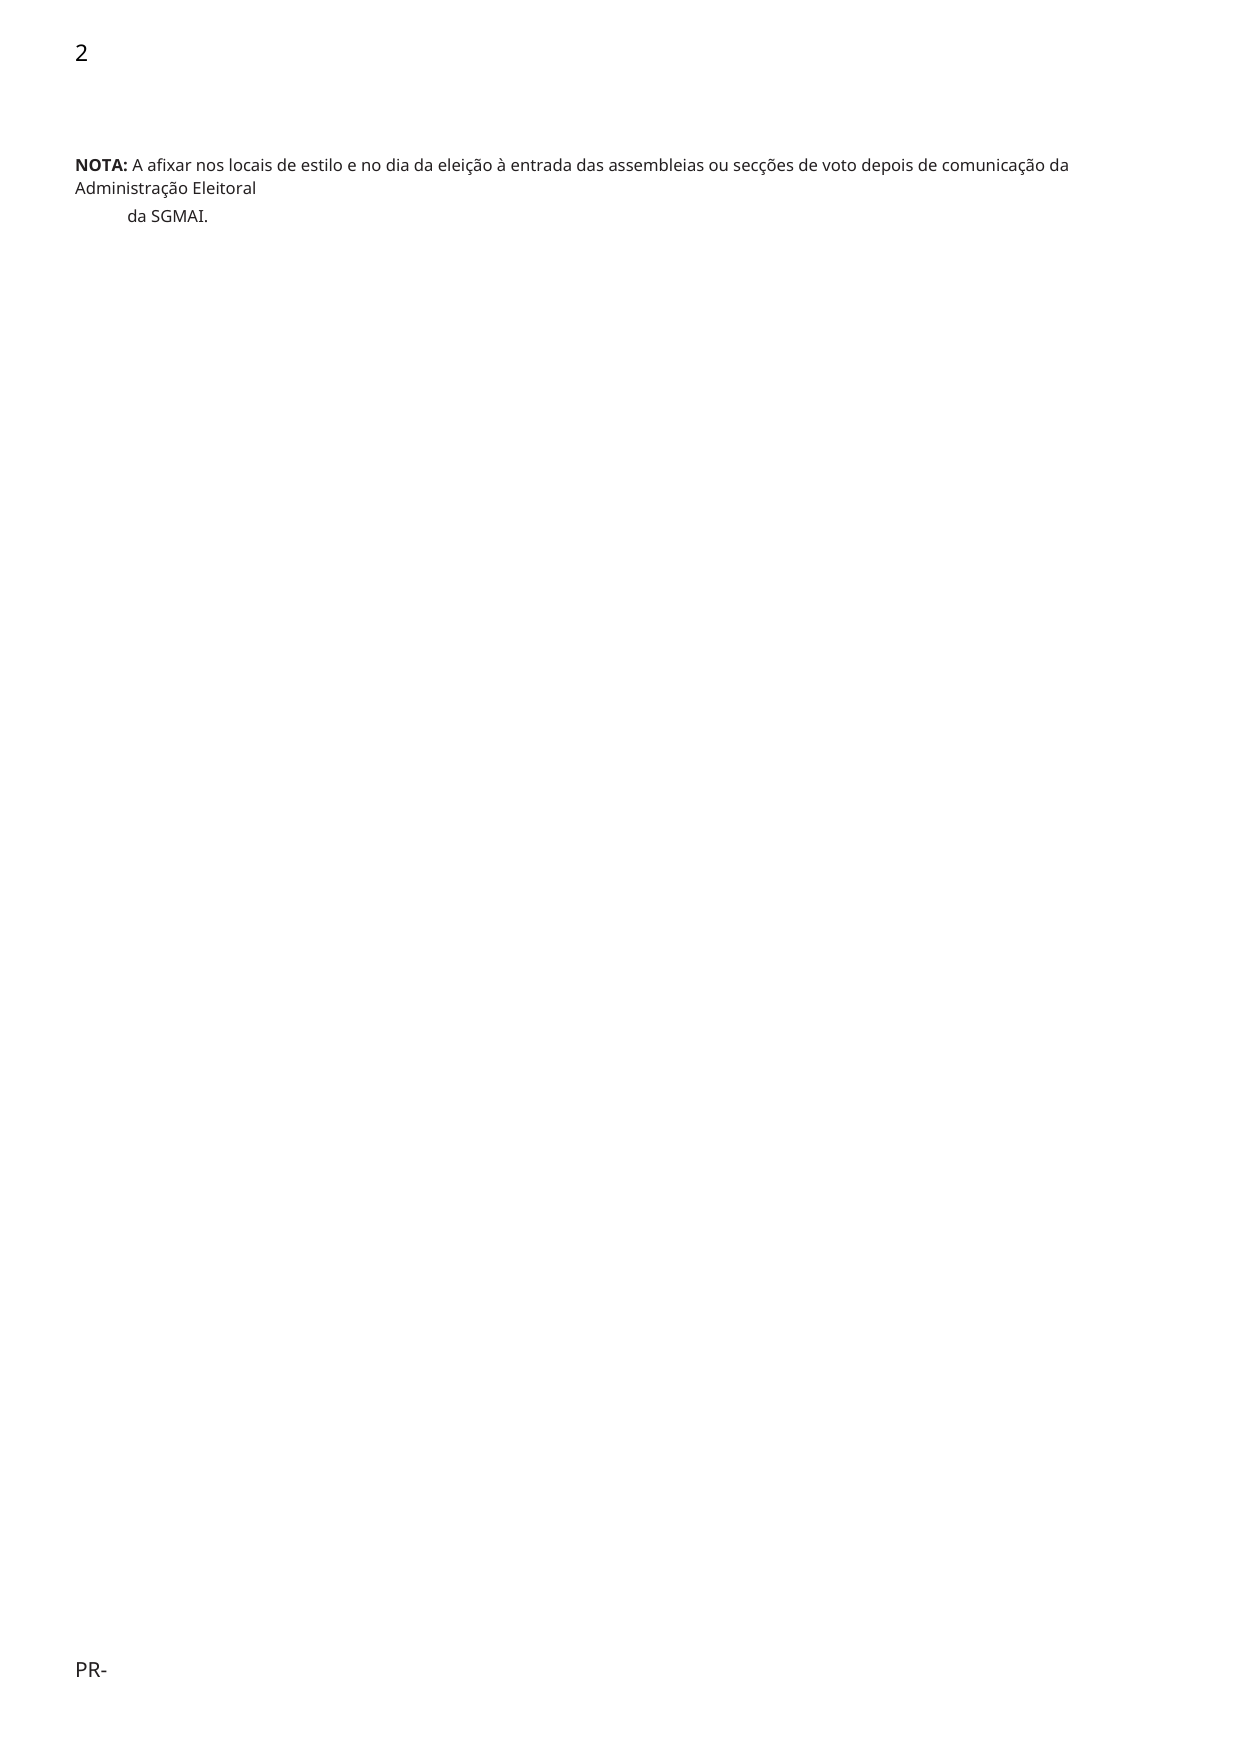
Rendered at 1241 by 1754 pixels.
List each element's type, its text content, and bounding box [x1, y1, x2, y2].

text NOTA: A afixar nos locais de estilo e no dia da eleição à entrada das assembleias ou secções de voto depois de comunicação da Administração Eleitoral [75, 154, 1178, 199]
text da SGMAI. [127, 204, 1178, 227]
